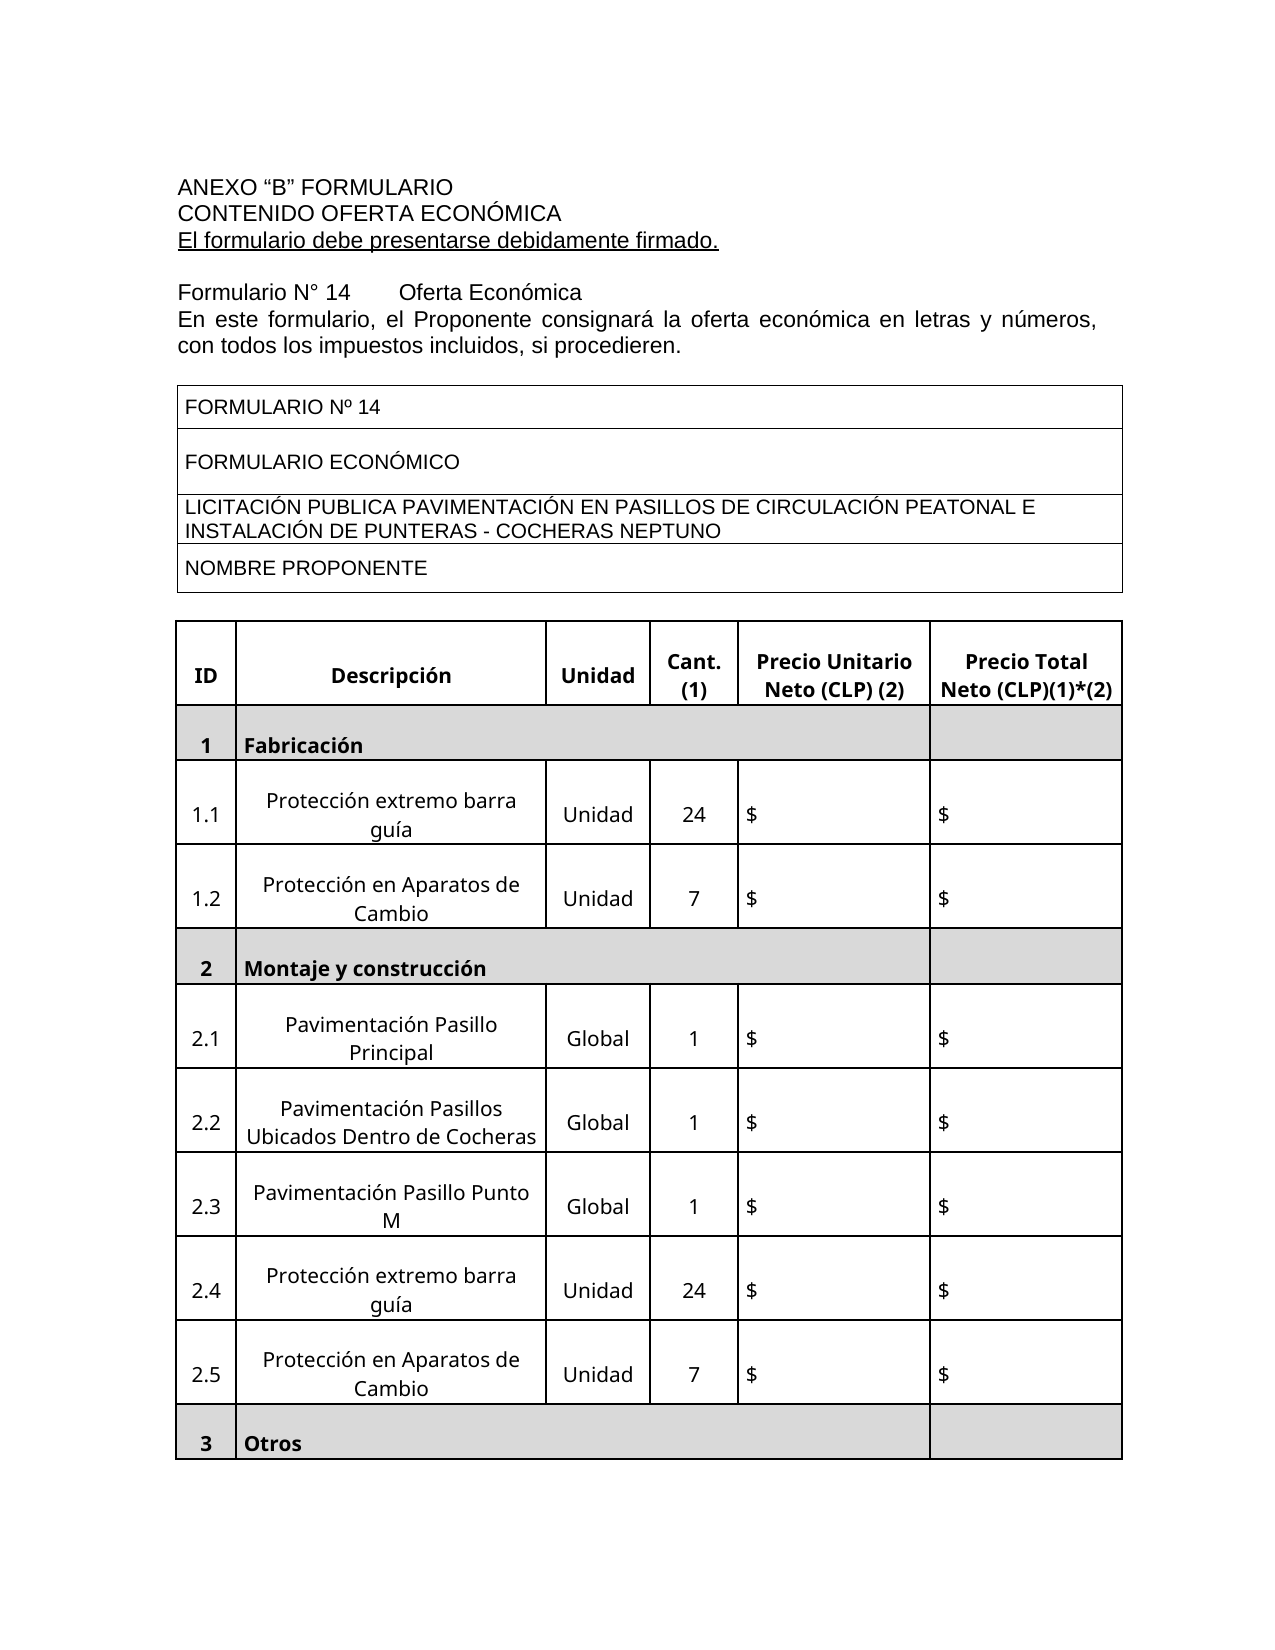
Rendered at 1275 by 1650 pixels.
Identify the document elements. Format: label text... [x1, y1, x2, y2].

table_cell 1.2 [177, 845, 235, 927]
text El formulario debe presentarse debidamente firmado. [177, 227, 1098, 253]
table_cell $ [931, 1321, 1121, 1402]
table_cell 2.5 [177, 1321, 235, 1402]
table_header Precio Total Neto (CLP)(1)*(2) [931, 622, 1121, 704]
text Formulario N° 14 Oferta Económica [177, 279, 1098, 306]
table_cell 3 [177, 1405, 235, 1458]
table_cell $ [739, 761, 929, 843]
table_cell $ [931, 1237, 1121, 1318]
table_cell [931, 1405, 1121, 1458]
table_cell Pavimentación Pasillo Punto M [237, 1153, 545, 1234]
table_cell Global [547, 985, 649, 1067]
table_cell Montaje y construcción [237, 929, 929, 983]
table_cell 2 [177, 929, 235, 983]
text ANEXO “B” FORMULARIO [177, 174, 1098, 200]
table_cell $ [739, 1069, 929, 1151]
table_cell Unidad [547, 1321, 649, 1402]
table_cell LICITACIÓN PUBLICA PAVIMENTACIÓN EN PASILLOS DE CIRCULACIÓN PEATONAL E INSTALACIÓN DE PUNTERAS - COCHERAS NEPTUNO [178, 495, 1122, 543]
table_cell $ [931, 845, 1121, 927]
table_header Unidad [547, 622, 649, 704]
table_cell $ [739, 1321, 929, 1402]
table_header Cant. (1) [651, 622, 737, 704]
table_cell 1 [651, 1153, 737, 1234]
table_cell [931, 929, 1121, 983]
table_cell $ [931, 761, 1121, 843]
table_cell NOMBRE PROPONENTE [178, 544, 1122, 592]
text En este formulario, el Proponente consignará la oferta económica en letras y números, con todos los impuestos incluidos, si procedieren. [177, 306, 1098, 358]
table_cell $ [931, 985, 1121, 1067]
table_cell 7 [651, 1321, 737, 1402]
table_cell 24 [651, 1237, 737, 1318]
table_header Precio Unitario Neto (CLP) (2) [739, 622, 929, 704]
table_cell Protección en Aparatos de Cambio [237, 845, 545, 927]
table_cell 1.1 [177, 761, 235, 843]
table_cell Protección en Aparatos de Cambio [237, 1321, 545, 1402]
table_cell $ [931, 1153, 1121, 1234]
table_cell 2.1 [177, 985, 235, 1067]
table_cell Unidad [547, 845, 649, 927]
table_cell Otros [237, 1405, 929, 1458]
table_cell $ [931, 1069, 1121, 1151]
table_cell 1 [651, 985, 737, 1067]
table_cell 1 [651, 1069, 737, 1151]
table_cell 7 [651, 845, 737, 927]
table_cell $ [739, 845, 929, 927]
table_cell 2.4 [177, 1237, 235, 1318]
table_cell 24 [651, 761, 737, 843]
table_header FORMULARIO Nº 14 [178, 386, 1122, 428]
table_cell Pavimentación Pasillos Ubicados Dentro de Cocheras [237, 1069, 545, 1151]
table_cell $ [739, 985, 929, 1067]
table_cell 1 [177, 706, 235, 759]
table_cell 2.2 [177, 1069, 235, 1151]
table_cell 2.3 [177, 1153, 235, 1234]
table_cell Protección extremo barra guía [237, 761, 545, 843]
table_cell Unidad [547, 761, 649, 843]
table_cell Protección extremo barra guía [237, 1237, 545, 1318]
table_cell $ [739, 1153, 929, 1234]
table_cell Unidad [547, 1237, 649, 1318]
table_header ID [177, 622, 235, 704]
table_cell Fabricación [237, 706, 929, 759]
table_cell Global [547, 1069, 649, 1151]
table_header Descripción [237, 622, 545, 704]
table_cell $ [739, 1237, 929, 1318]
text CONTENIDO OFERTA ECONÓMICA [177, 200, 1098, 227]
table_cell [931, 706, 1121, 759]
table_cell FORMULARIO ECONÓMICO [178, 429, 1122, 494]
table_cell Pavimentación Pasillo Principal [237, 985, 545, 1067]
table_cell Global [547, 1153, 649, 1234]
